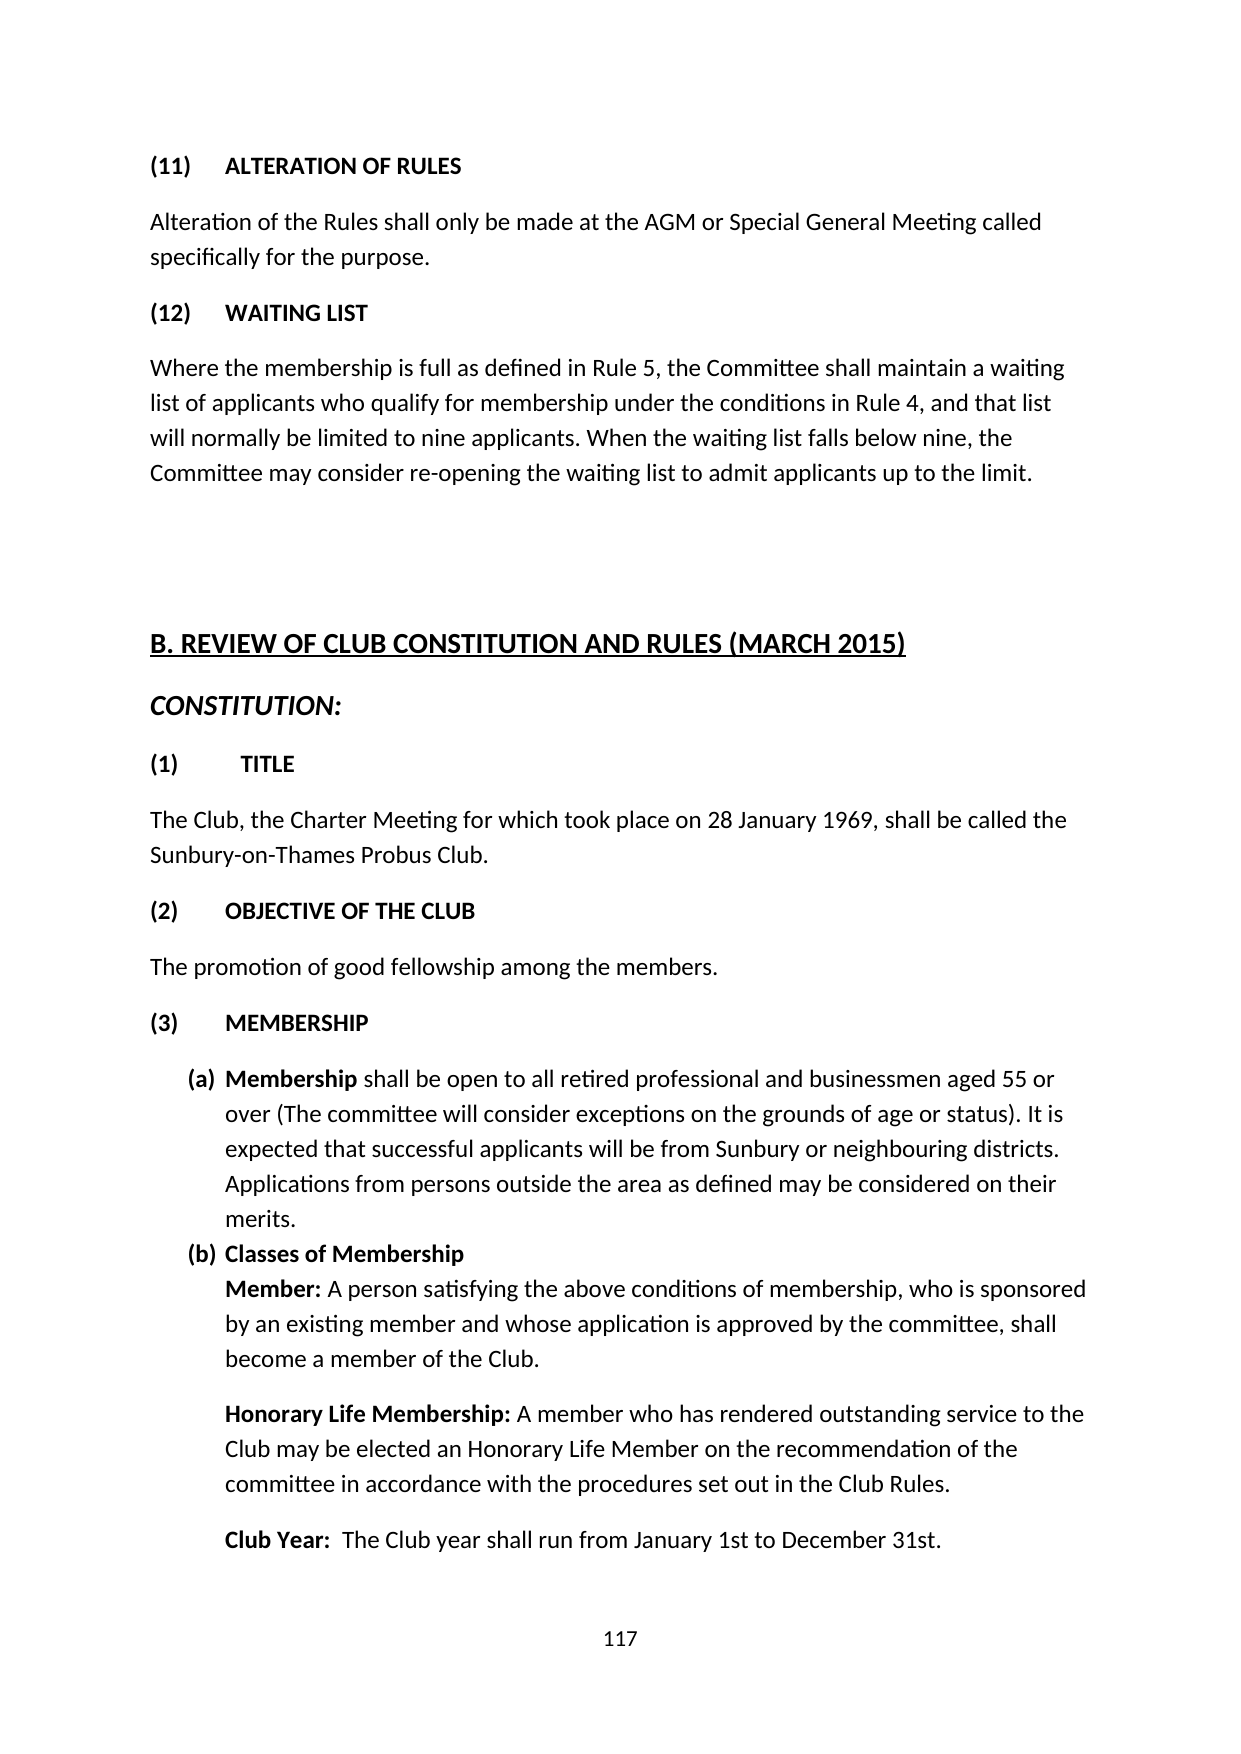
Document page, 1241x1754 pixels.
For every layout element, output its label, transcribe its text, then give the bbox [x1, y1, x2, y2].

text The Club, the Charter Meeting for which took place on 28 January 1969, shall be called the Sunbury-on-Thames Probus Club. [150, 804, 1090, 870]
text Honorary Life Membership: A member who has rendered outstanding service to the Club may be elected an Honorary Life Member on the recommendation of the committee in accordance with the procedures set out in the Club Rules. [225, 1398, 1090, 1499]
text Club Year: The Club year shall run from January 1st to December 31st. [150, 1524, 1090, 1555]
text (3) MEMBERSHIP [150, 1007, 1090, 1037]
text Alteration of the Rules shall only be made at the AGM or Special General Meeting called specifically for the purpose. [150, 206, 1090, 271]
list Membership shall be open to all retired professional and businessmen aged 55 or over (The committee will consider exceptions on the grounds of age or status). It is expected that successful applicants will be from Sunbury or neighbouring districts. Applications from persons outside the area as defined may be considered on their merits. [187, 1063, 1090, 1233]
text (2) OBJECTIVE OF THE CLUB [150, 895, 1090, 926]
text The promotion of good fellowship among the members. [150, 951, 1090, 982]
text B. REVIEW OF CLUB CONSTITUTION AND RULES (MARCH 2015) [150, 625, 1090, 661]
text (11) ALTERATION OF RULES [150, 150, 1090, 181]
list Member: A person satisfying the above conditions of membership, who is sponsored by an existing member and whose application is approved by the committee, shall become a member of the Club. [225, 1273, 1090, 1373]
text CONSTITUTION: [150, 687, 1090, 722]
text (12) WAITING LIST [150, 297, 1090, 327]
text (1) TITLE [150, 748, 1090, 779]
list Classes of Membership [187, 1238, 1090, 1268]
text Where the membership is full as defined in Rule 5, the Committee shall maintain a waiting list of applicants who qualify for membership under the conditions in Rule 4, and that list will normally be limited to nine applicants. When the waiting list falls below nine, the Committee may consider re-opening the waiting list to admit applicants up to the limit. [150, 352, 1090, 488]
